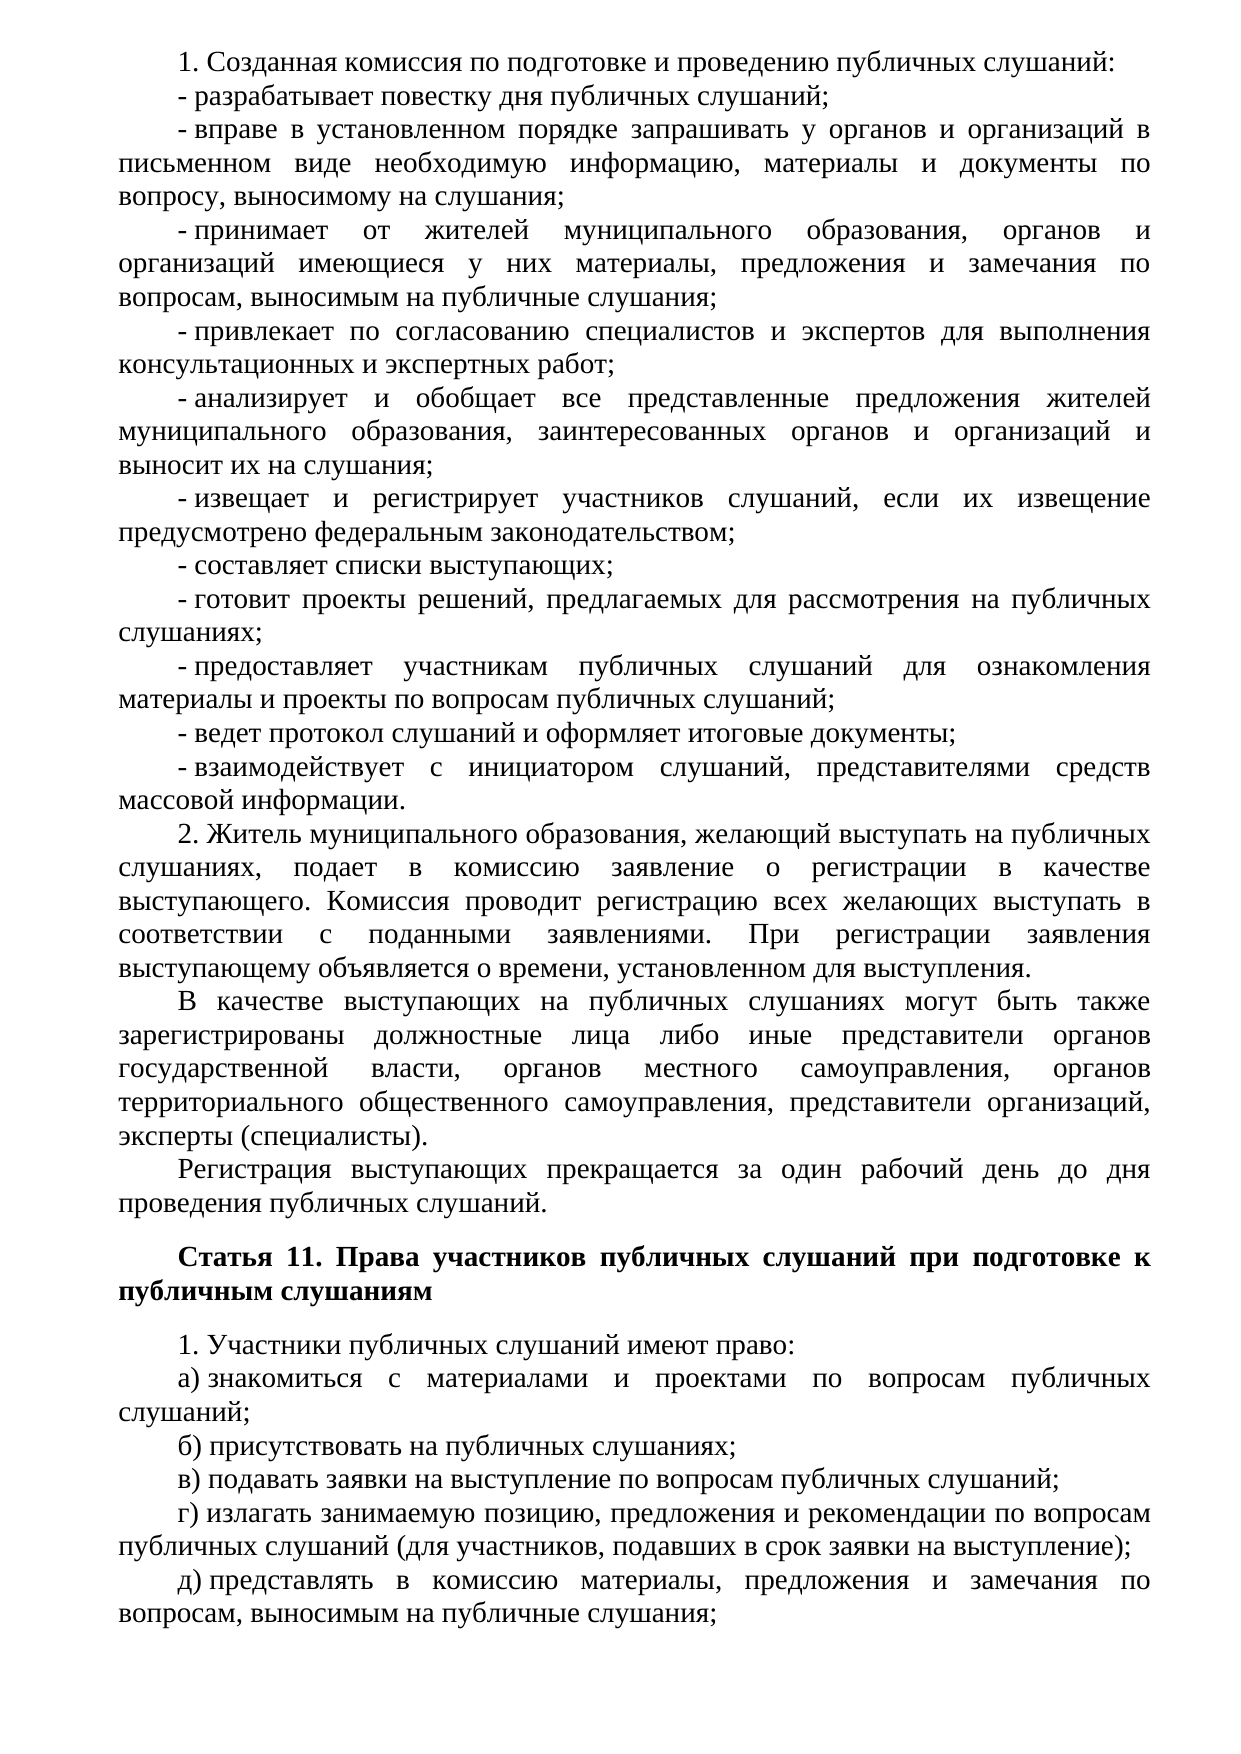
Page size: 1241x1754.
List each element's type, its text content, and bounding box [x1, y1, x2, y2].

text д) представлять в комиссию материалы, предложения и замечания по вопросам, выносимым на публичные слушания; [118, 1562, 1152, 1629]
text а) знакомиться с материалами и проектами по вопросам публичных слушаний; [118, 1361, 1152, 1428]
text Регистрация выступающих прекращается за один рабочий день до дня проведения публичных слушаний. [118, 1151, 1152, 1218]
text Статья 11. Права участников публичных слушаний при подготовке к публичным слушаниям [118, 1239, 1152, 1306]
text - извещает и регистрирует участников слушаний, если их извещение предусмотрено федеральным законодательством; [118, 480, 1152, 547]
text - анализирует и обобщает все представленные предложения жителей муниципального образования, заинтересованных органов и организаций и выносит их на слушания; [118, 380, 1152, 480]
text в) подавать заявки на выступление по вопросам публичных слушаний; [118, 1461, 1152, 1495]
text - готовит проекты решений, предлагаемых для рассмотрения на публичных слушаниях; [118, 581, 1152, 648]
text - разрабатывает повестку дня публичных слушаний; [118, 78, 1152, 111]
text 2. Житель муниципального образования, желающий выступать на публичных слушаниях, подает в комиссию заявление о регистрации в качестве выступающего. Комиссия проводит регистрацию всех желающих выступать в соответствии с поданными заявлениями. При регистрации заявления выступающему объявляется о времени, установленном для выступления. [118, 816, 1152, 983]
text В качестве выступающих на публичных слушаниях могут быть также зарегистрированы должностные лица либо иные представители органов государственной власти, органов местного самоуправления, органов территориального общественного самоуправления, представители организаций, эксперты (специалисты). [118, 983, 1152, 1151]
text - принимает от жителей муниципального образования, органов и организаций имеющиеся у них материалы, предложения и замечания по вопросам, выносимым на публичные слушания; [118, 212, 1152, 313]
text - предоставляет участникам публичных слушаний для ознакомления материалы и проекты по вопросам публичных слушаний; [118, 648, 1152, 715]
text г) излагать занимаемую позицию, предложения и рекомендации по вопросам публичных слушаний (для участников, подавших в срок заявки на выступление); [118, 1495, 1152, 1562]
text - составляет списки выступающих; [118, 547, 1152, 581]
text - ведет протокол слушаний и оформляет итоговые документы; [118, 715, 1152, 749]
text 1. Созданная комиссия по подготовке и проведению публичных слушаний: [118, 44, 1152, 78]
text - привлекает по согласованию специалистов и экспертов для выполнения консультационных и экспертных работ; [118, 313, 1152, 380]
text б) присутствовать на публичных слушаниях; [118, 1428, 1152, 1461]
text 1. Участники публичных слушаний имеют право: [118, 1327, 1152, 1361]
text - взаимодействует с инициатором слушаний, представителями средств массовой информации. [118, 749, 1152, 816]
text - вправе в установленном порядке запрашивать у органов и организаций в письменном виде необходимую информацию, материалы и документы по вопросу, выносимому на слушания; [118, 111, 1152, 212]
